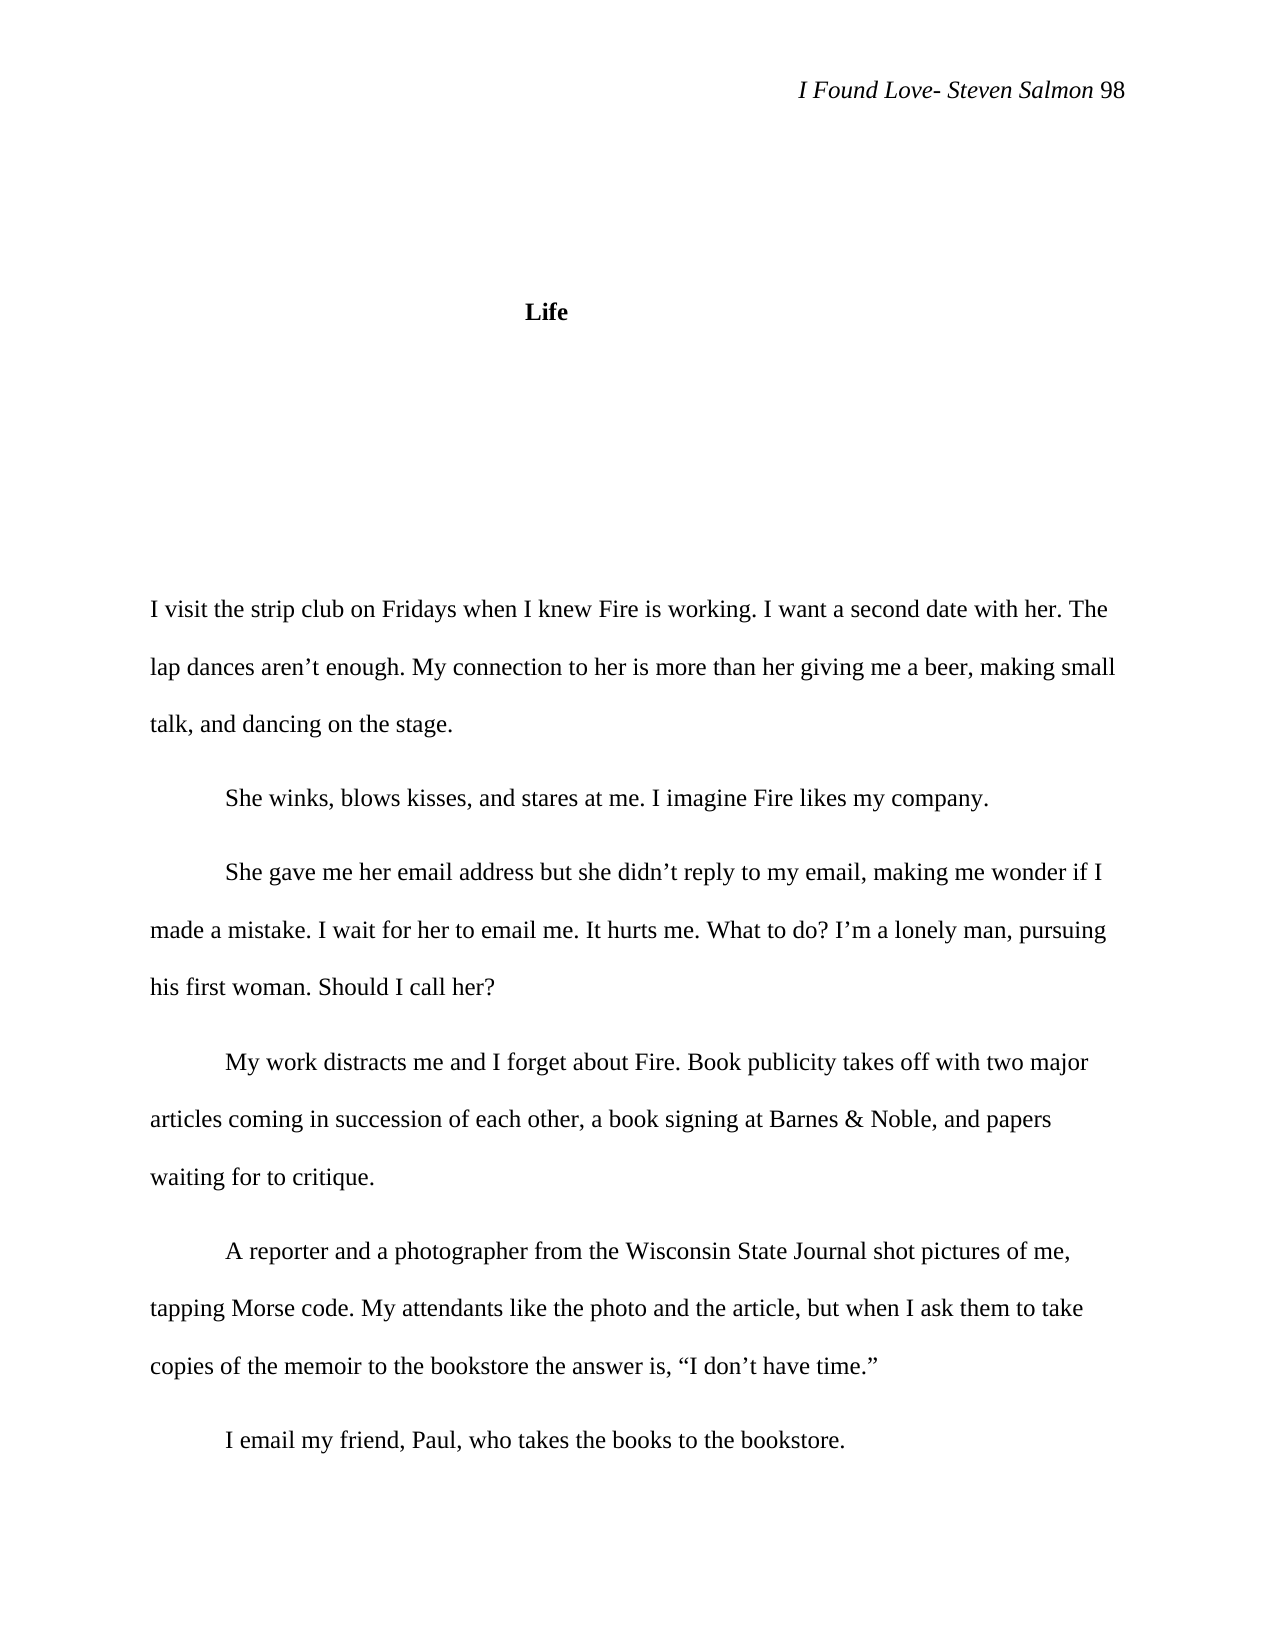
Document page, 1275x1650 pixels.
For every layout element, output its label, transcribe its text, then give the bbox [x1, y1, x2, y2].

text My work distracts me and I forget about Fire. Book publicity takes off with two major articles coming in succession of each other, a book signing at Barnes & Noble, and papers waiting for to critique. [150, 1047, 1125, 1190]
text She gave me her email address but she didn’t reply to my email, making me wonder if I made a mistake. I wait for her to email me. It hurts me. What to do? I’m a lonely man, pursuing his first woman. Should I call her? [150, 857, 1125, 1001]
text She winks, blows kisses, and stares at me. I imagine Fire likes my company. [150, 783, 1125, 812]
text A reporter and a photographer from the Wisconsin State Journal shot pictures of me, tapping Morse code. My attendants like the photo and the article, but when I ask them to take copies of the memoir to the bookstore the answer is, “I don’t have time.” [150, 1236, 1125, 1379]
text I email my friend, Paul, who takes the books to the bookstore. [150, 1425, 1125, 1454]
text Life [450, 297, 1125, 326]
text I visit the strip club on Fridays when I knew Fire is working. I want a second date with her. The lap dances aren’t enough. My connection to her is more than her giving me a beer, making small talk, and dancing on the stage. [150, 594, 1125, 738]
